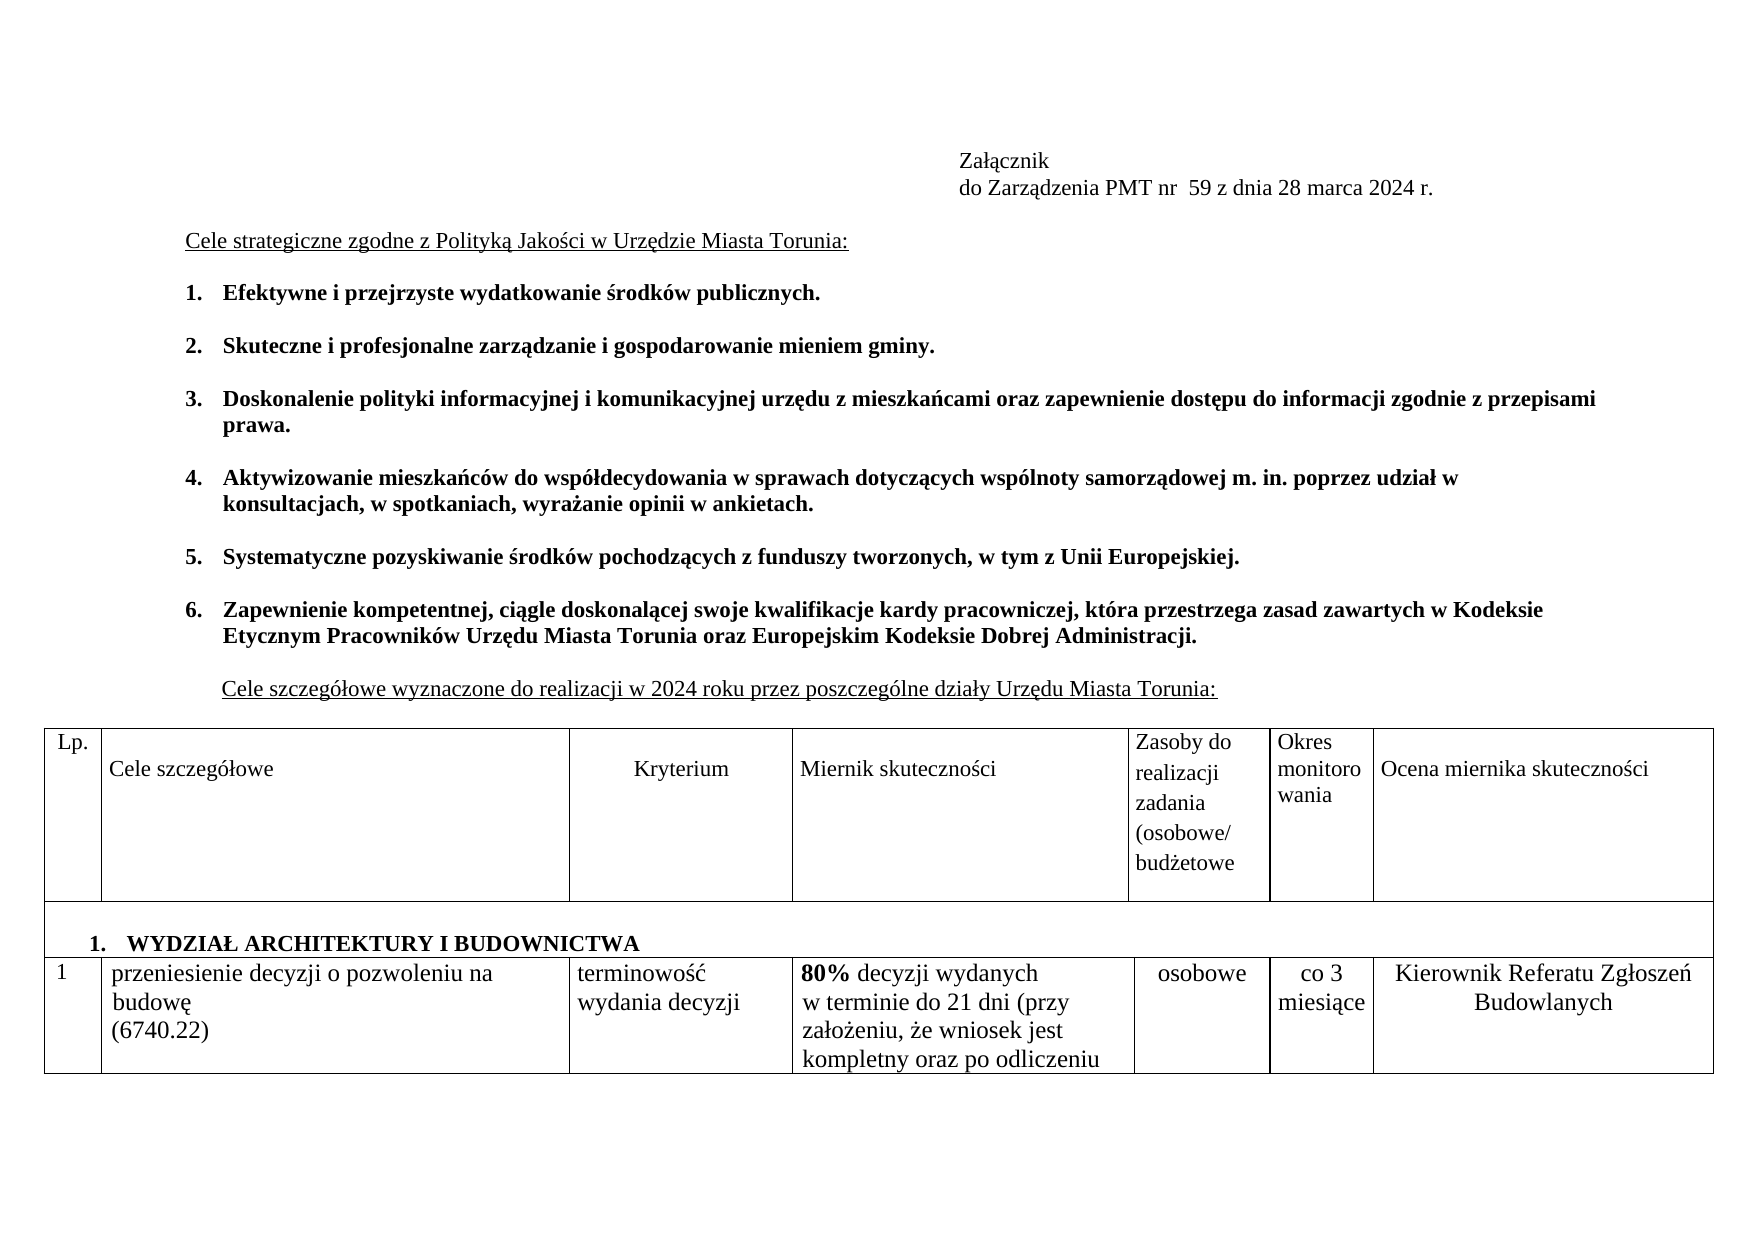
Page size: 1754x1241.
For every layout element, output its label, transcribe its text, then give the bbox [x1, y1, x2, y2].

list Skuteczne i profesjonalne zarządzanie i gospodarowanie mieniem gminy. [185, 332, 1606, 358]
table_header Zasoby do realizacji zadania (osobowe/ budżetowe [1129, 729, 1269, 901]
list Aktywizowanie mieszkańców do współdecydowania w sprawach dotyczących wspólnoty samorządowej m. in. poprzez udział w konsultacjach, w spotkaniach, wyrażanie opinii w ankietach. [185, 464, 1606, 517]
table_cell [793, 958, 1134, 1073]
table_cell 1 [45, 958, 101, 1073]
table_header Cele szczegółowe [102, 729, 569, 901]
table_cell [1374, 958, 1713, 1073]
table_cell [570, 958, 792, 1073]
text Cele szczegółowe wyznaczone do realizacji w 2024 roku przez poszczególne działy Urzędu Miasta Torunia: [148, 675, 1606, 701]
list Efektywne i przejrzyste wydatkowanie środków publicznych. [185, 279, 1606, 306]
list Doskonalenie polityki informacyjnej i komunikacyjnej urzędu z mieszkańcami oraz zapewnienie dostępu do informacji zgodnie z przepisami prawa. [185, 385, 1606, 437]
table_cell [102, 958, 569, 1073]
table_cell co 3 miesiące [1271, 958, 1373, 1073]
table_header Okres monitorowania [1271, 729, 1373, 901]
table_header Lp. [45, 729, 101, 901]
list Systematyczne pozyskiwanie środków pochodzących z funduszy tworzonych, w tym z Unii Europejskiej. [185, 543, 1606, 569]
text Cele strategiczne zgodne z Polityką Jakości w Urzędzie Miasta Torunia: [148, 227, 1606, 253]
table_cell WYDZIAŁ ARCHITEKTURY I BUDOWNICTWA [45, 902, 1713, 957]
table_header Kryterium [570, 729, 792, 901]
text Załącznik [885, 148, 1606, 174]
table_header Miernik skuteczności [793, 729, 1128, 901]
list Zapewnienie kompetentnej, ciągle doskonalącej swoje kwalifikacje kardy pracowniczej, która przestrzega zasad zawartych w Kodeksie Etycznym Pracowników Urzędu Miasta Torunia oraz Europejskim Kodeksie Dobrej Administracji. [185, 596, 1606, 648]
table_cell osobowe [1135, 958, 1269, 1073]
table_header Ocena miernika skuteczności [1374, 729, 1713, 901]
text do Zarządzenia PMT nr 59 z dnia 28 marca 2024 r. [664, 174, 1606, 200]
